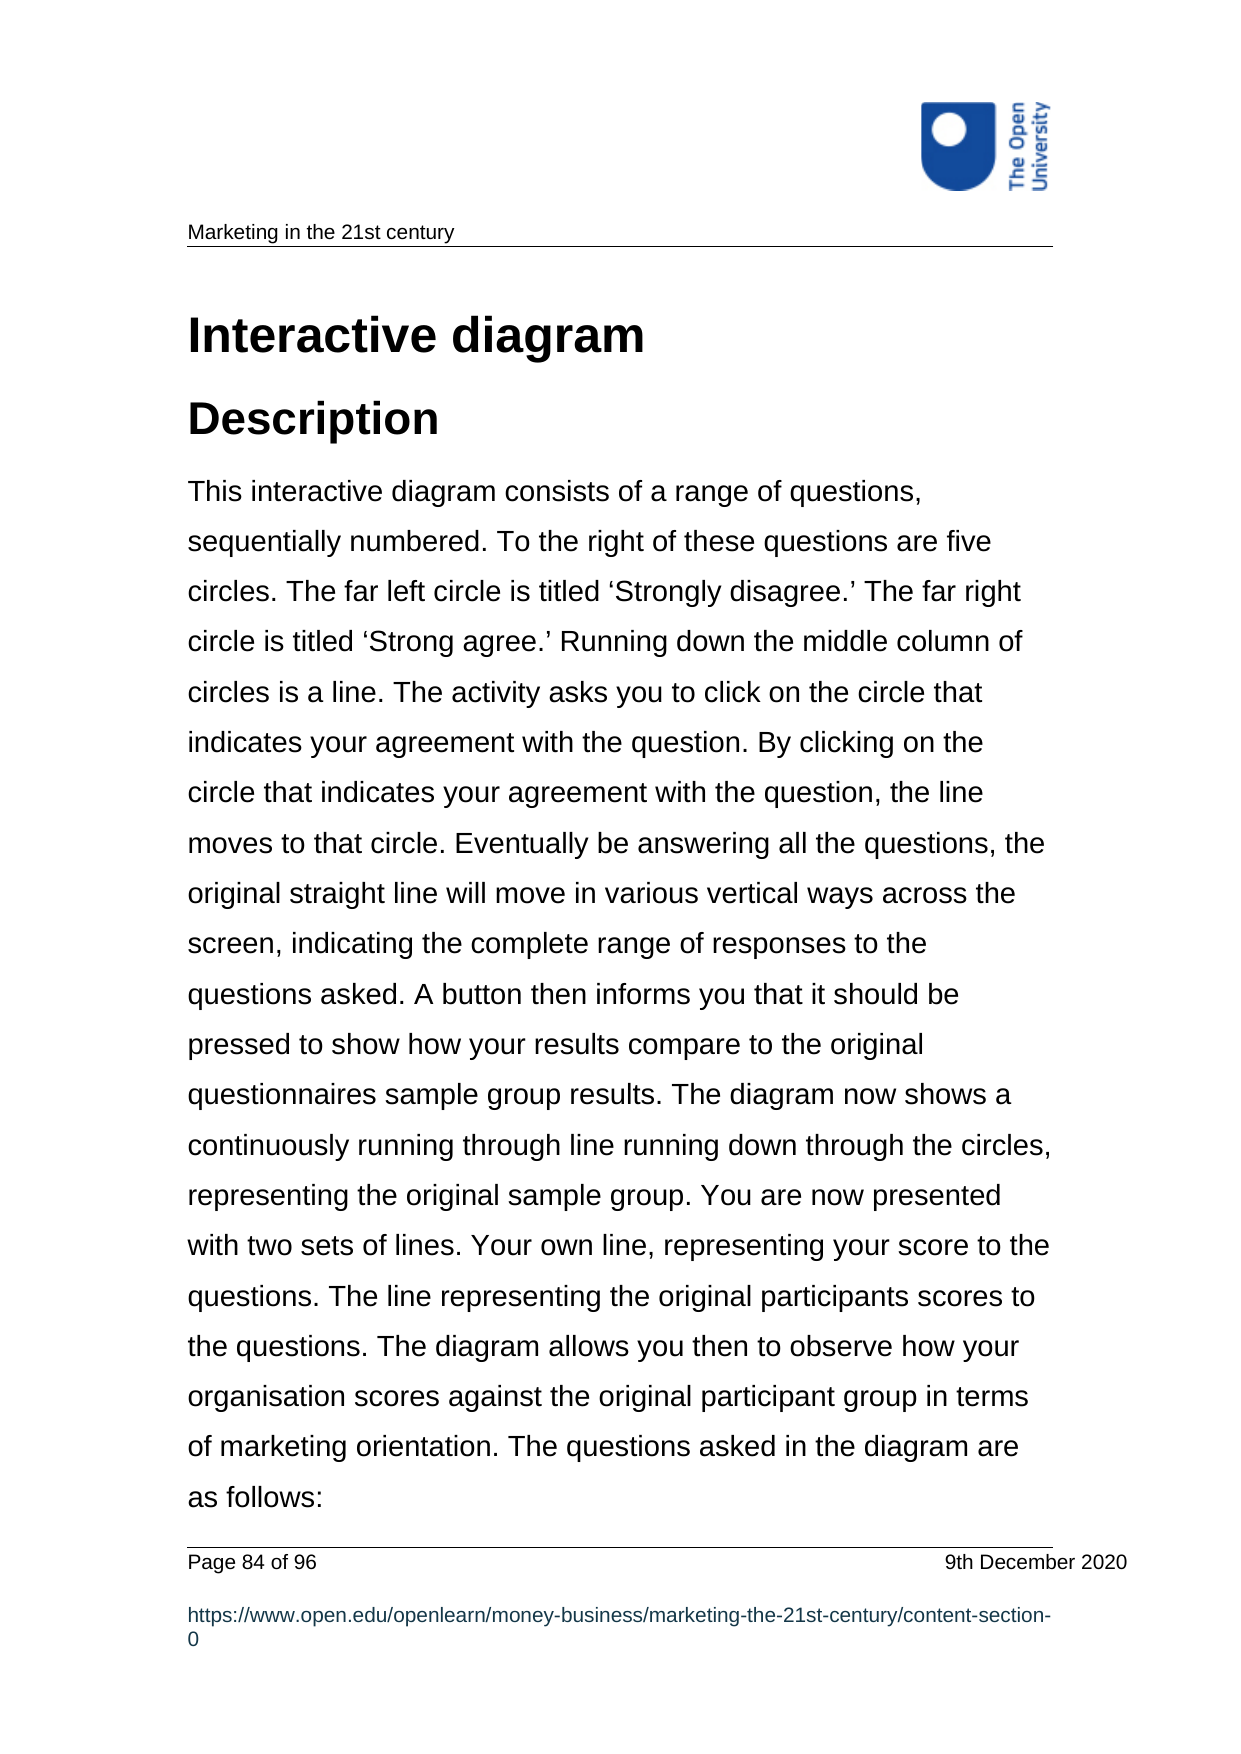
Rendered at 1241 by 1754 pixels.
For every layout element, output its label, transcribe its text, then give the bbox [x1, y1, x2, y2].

picture [921, 102, 1052, 191]
text This interactive diagram consists of a range of questions, sequentially numbered. To the right of these questions are five circles. The far left circle is titled ‘Strongly disagree.’ The far right circle is titled ‘Strong agree.’ Running down the middle column of circles is a line. The activity asks you to click on the circle that indicates your agreement with the question. By clicking on the circle that indicates your agreement with the question, the line moves to that circle. Eventually be answering all the questions, the original straight line will move in various vertical ways across the screen, indicating the complete range of responses to the questions asked. A button then informs you that it should be pressed to show how your results compare to the original questionnaires sample group results. The diagram now shows a continuously running through line running down through the circles, representing the original sample group. You are now presented with two sets of lines. Your own line, representing your score to the questions. The line representing the original participants scores to the questions. The diagram allows you then to observe how your organisation scores against the original participant group in terms of marketing orientation. The questions asked in the diagram are as follows: [187, 473, 1053, 1513]
subtitle Interactive diagram [187, 305, 1053, 362]
subtitle Description [187, 392, 1053, 444]
